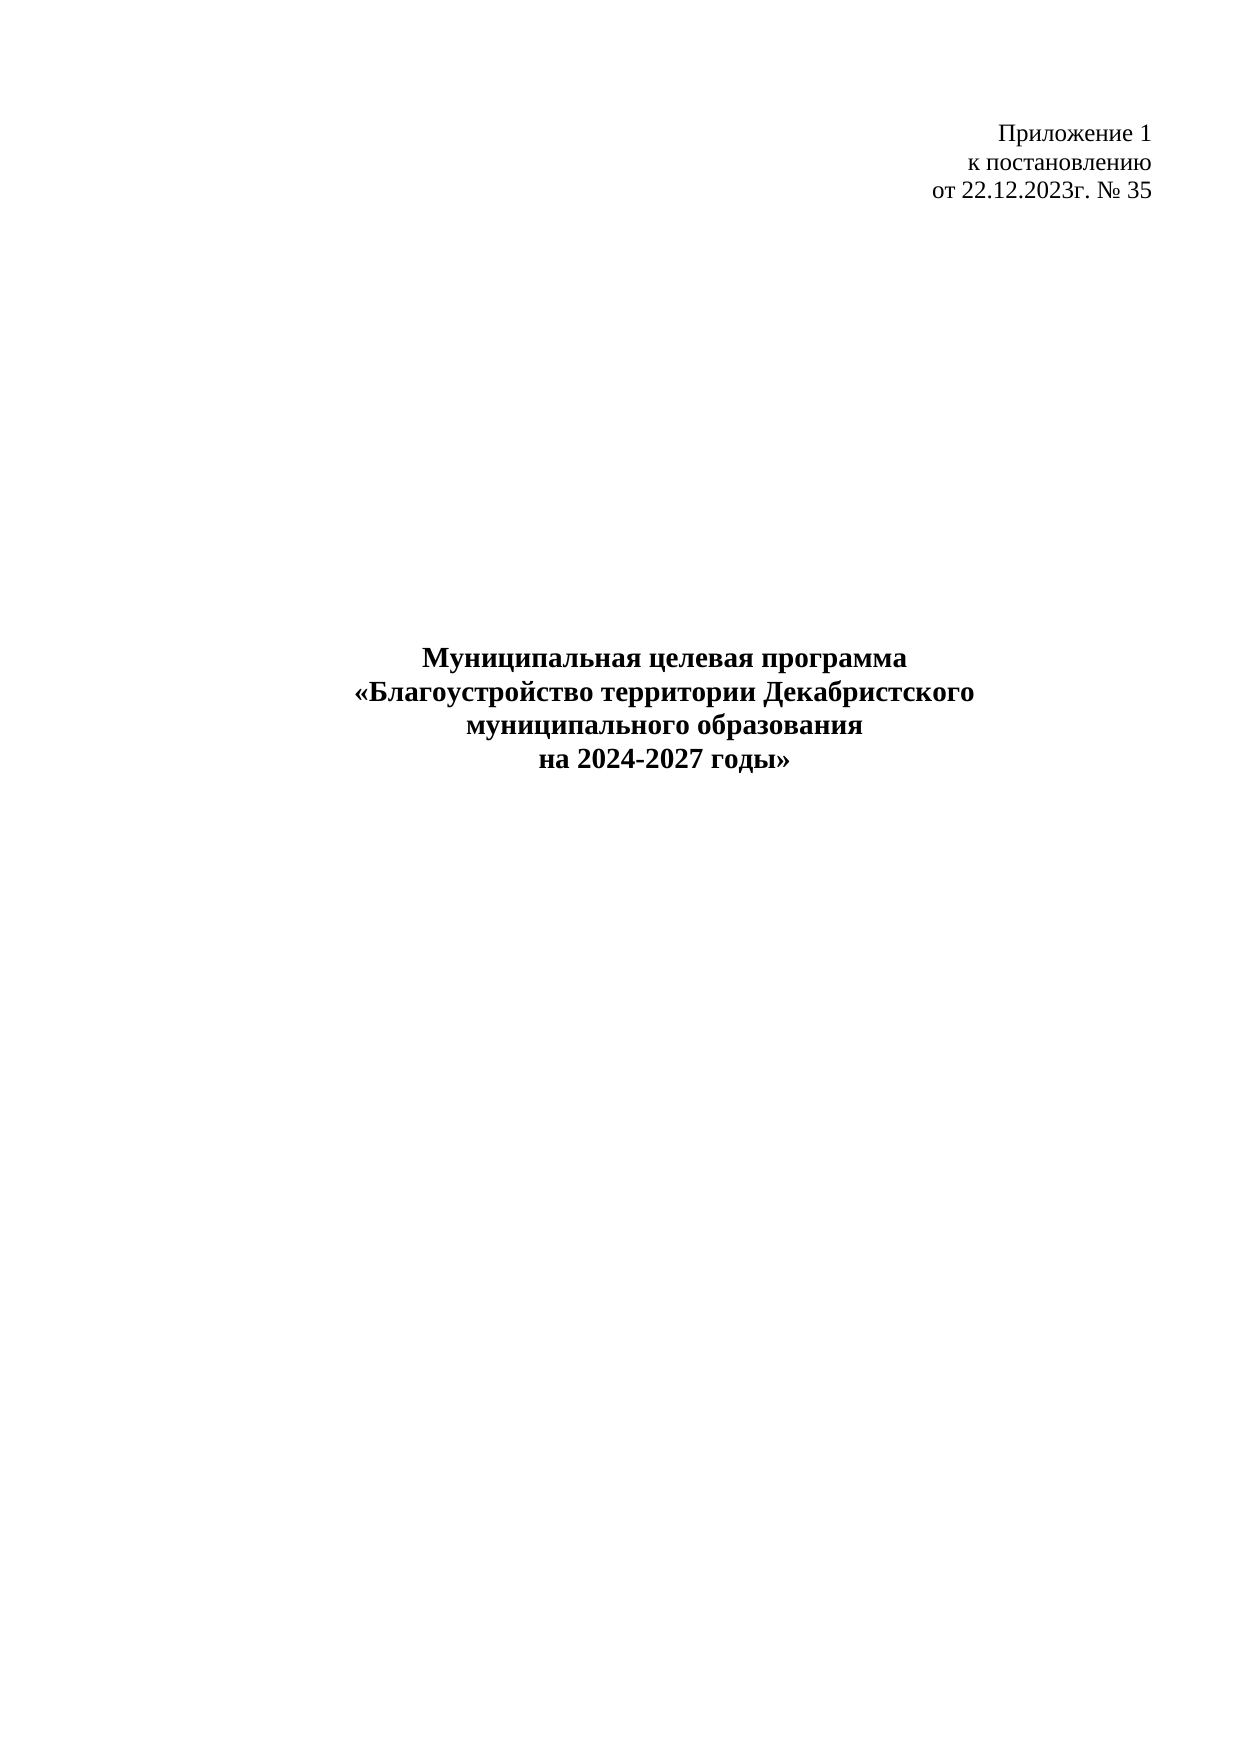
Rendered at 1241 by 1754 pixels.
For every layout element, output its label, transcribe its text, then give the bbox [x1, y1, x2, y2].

text муниципального образования [177, 707, 1152, 741]
text на 2024-2027 годы» [177, 741, 1152, 774]
text Муниципальная целевая программа [177, 640, 1152, 674]
text от 22.12.2023г. № 35 [767, 176, 1152, 204]
text «Благоустройство территории Декабристского [177, 674, 1152, 707]
text Приложение 1 [767, 118, 1152, 147]
text к постановлению [767, 147, 1152, 176]
